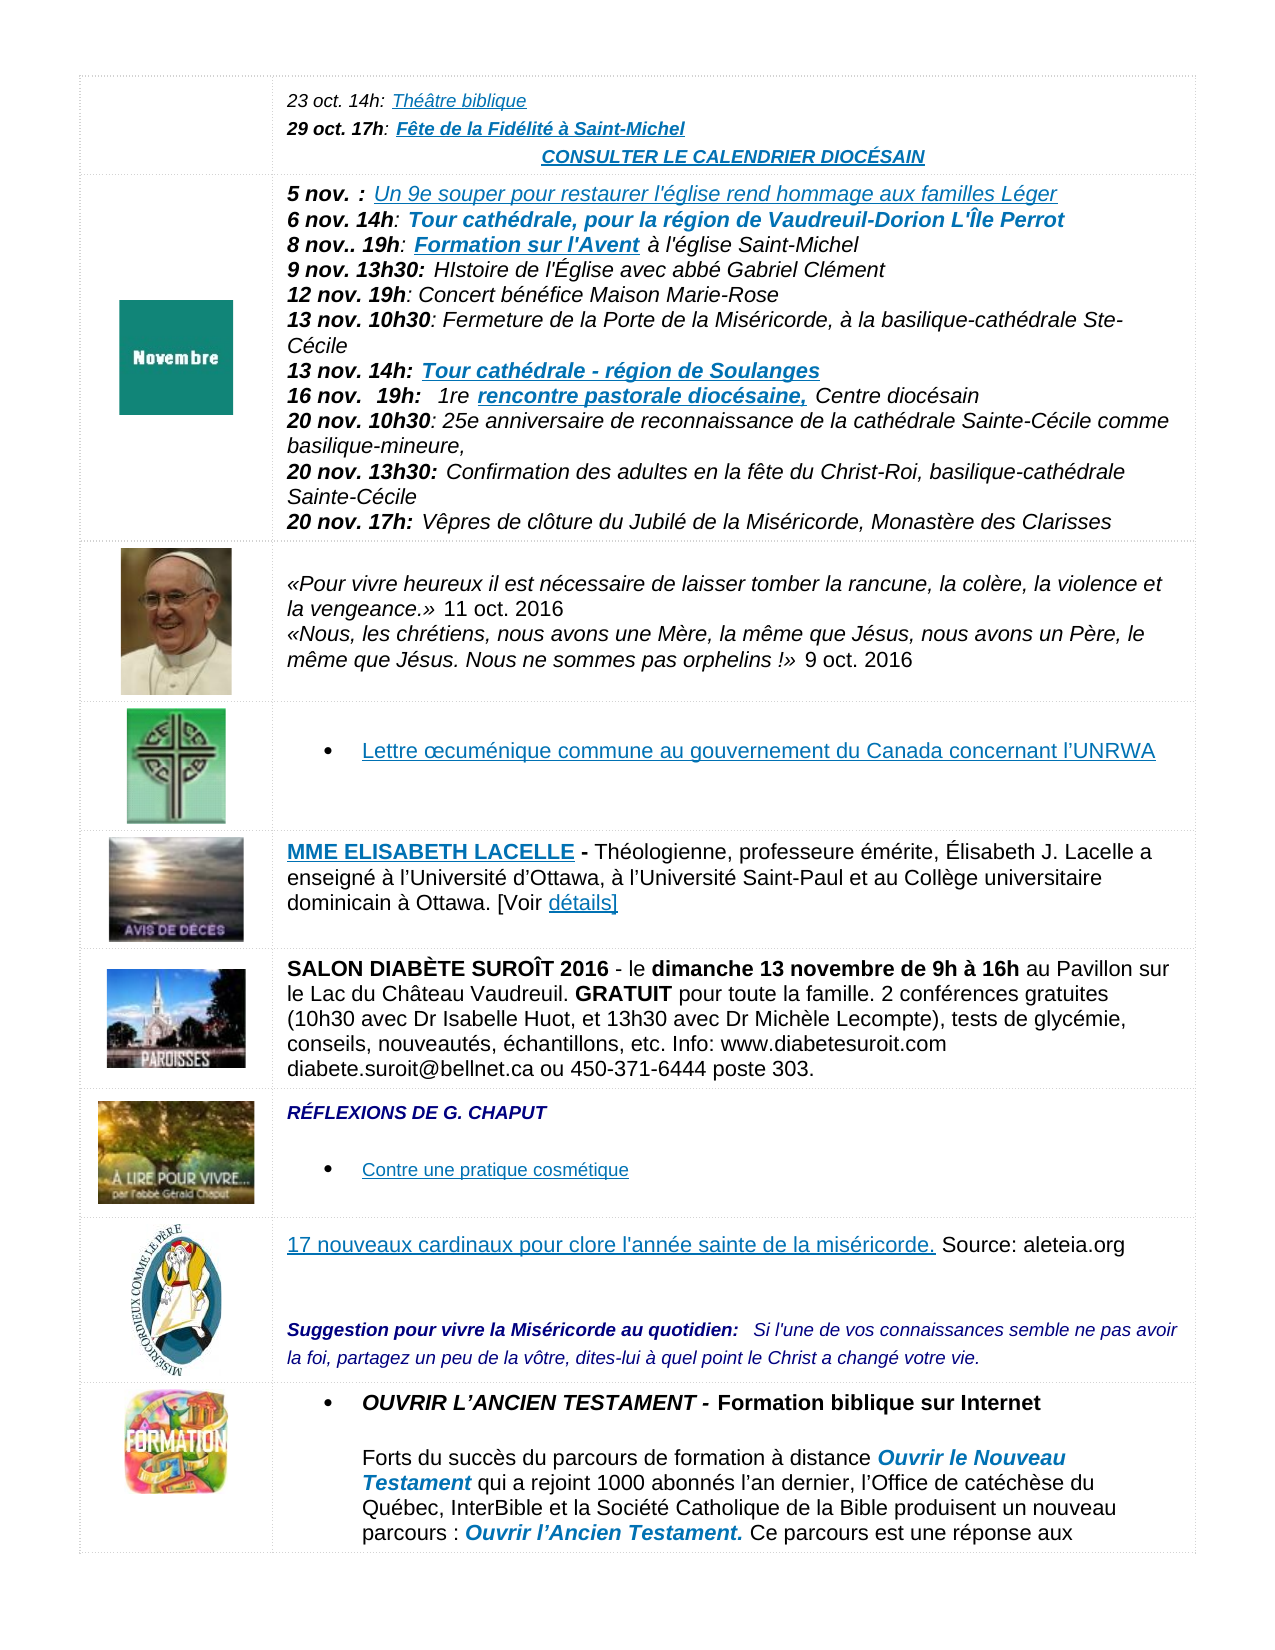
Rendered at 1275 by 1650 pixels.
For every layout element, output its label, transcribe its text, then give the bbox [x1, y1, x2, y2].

table_cell [80, 948, 273, 1088]
table_cell «Pour vivre heureux il est nécessaire de laisser tomber la rancune, la colère, la violence et la vengeance.» 11 oct. 2016 «Nous, les chrétiens, nous avons une Mère, la même que Jésus, nous avons un Père, le même que Jésus. Nous ne sommes pas orphelins !» 9 oct. 2016 [273, 540, 1195, 701]
table_cell [80, 540, 273, 701]
table_cell [80, 174, 273, 540]
table_cell [80, 75, 273, 173]
table_cell [80, 830, 273, 948]
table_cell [273, 75, 1195, 173]
picture [124, 1389, 229, 1494]
picture [131, 1224, 222, 1376]
table_cell MME ELISABETH LACELLE - Théologienne, professeure émérite, Élisabeth J. Lacelle a enseigné à l’Université d’Ottawa, à l’Université Saint-Paul et au Collège universitaire dominicain à Ottawa. [Voir détails] [273, 830, 1195, 948]
table_cell 17 nouveaux cardinaux pour clore l'année sainte de la miséricorde. Source: aleteia.org Suggestion pour vivre la Miséricorde au quotidien: Si l'une de vos connaissances semble ne pas avoir la foi, partagez un peu de la vôtre, dites-lui à quel point le Christ a changé votre vie. [273, 1216, 1195, 1382]
picture [98, 1101, 255, 1204]
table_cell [273, 1382, 1195, 1552]
table_cell [80, 1088, 273, 1216]
picture [126, 708, 226, 824]
table_cell SALON DIABÈTE SUROÎT 2016 - le dimanche 13 novembre de 9h à 16h au Pavillon sur le Lac du Château Vaudreuil. GRATUIT pour toute la famille. 2 conférences gratuites (10h30 avec Dr Isabelle Huot, et 13h30 avec Dr Michèle Lecompte), tests de glycémie, conseils, nouveautés, échantillons, etc. Info: www.diabetesuroit.com diabete.suroit@bellnet.ca ou 450-371-6444 poste 303. [273, 948, 1195, 1088]
picture [106, 969, 246, 1068]
table_cell [80, 701, 273, 830]
table_cell RÉFLEXIONS DE G. CHAPUT Contre une pratique cosmétique [273, 1088, 1195, 1216]
picture [120, 548, 232, 695]
picture [108, 837, 244, 942]
picture [119, 300, 234, 415]
table_cell [80, 1382, 273, 1552]
table_cell 5 nov. : Un 9e souper pour restaurer l'église rend hommage aux familles Léger 6 nov. 14h: Tour cathédrale, pour la région de Vaudreuil-Dorion L'Île Perrot 8 nov.. 19h: Formation sur l'Avent à l'église Saint-Michel 9 nov. 13h30: HIstoire de l'Église avec abbé Gabriel Clément 12 nov. 19h: Concert bénéfice Maison Marie-Rose 13 nov. 10h30: Fermeture de la Porte de la Miséricorde, à la basilique-cathédrale Ste-Cécile 13 nov. 14h: Tour cathédrale - région de Soulanges 16 nov. 19h: 1re rencontre pastorale diocésaine, Centre diocésain 20 nov. 10h30: 25e anniversaire de reconnaissance de la cathédrale Sainte-Cécile comme basilique-mineure, 20 nov. 13h30: Confirmation des adultes en la fête du Christ-Roi, basilique-cathédrale Sainte-Cécile 20 nov. 17h: Vêpres de clôture du Jubilé de la Miséricorde, Monastère des Clarisses [273, 174, 1195, 540]
table_cell [80, 1216, 273, 1382]
table_cell Lettre œcuménique commune au gouvernement du Canada concernant l’UNRWA [273, 701, 1195, 830]
